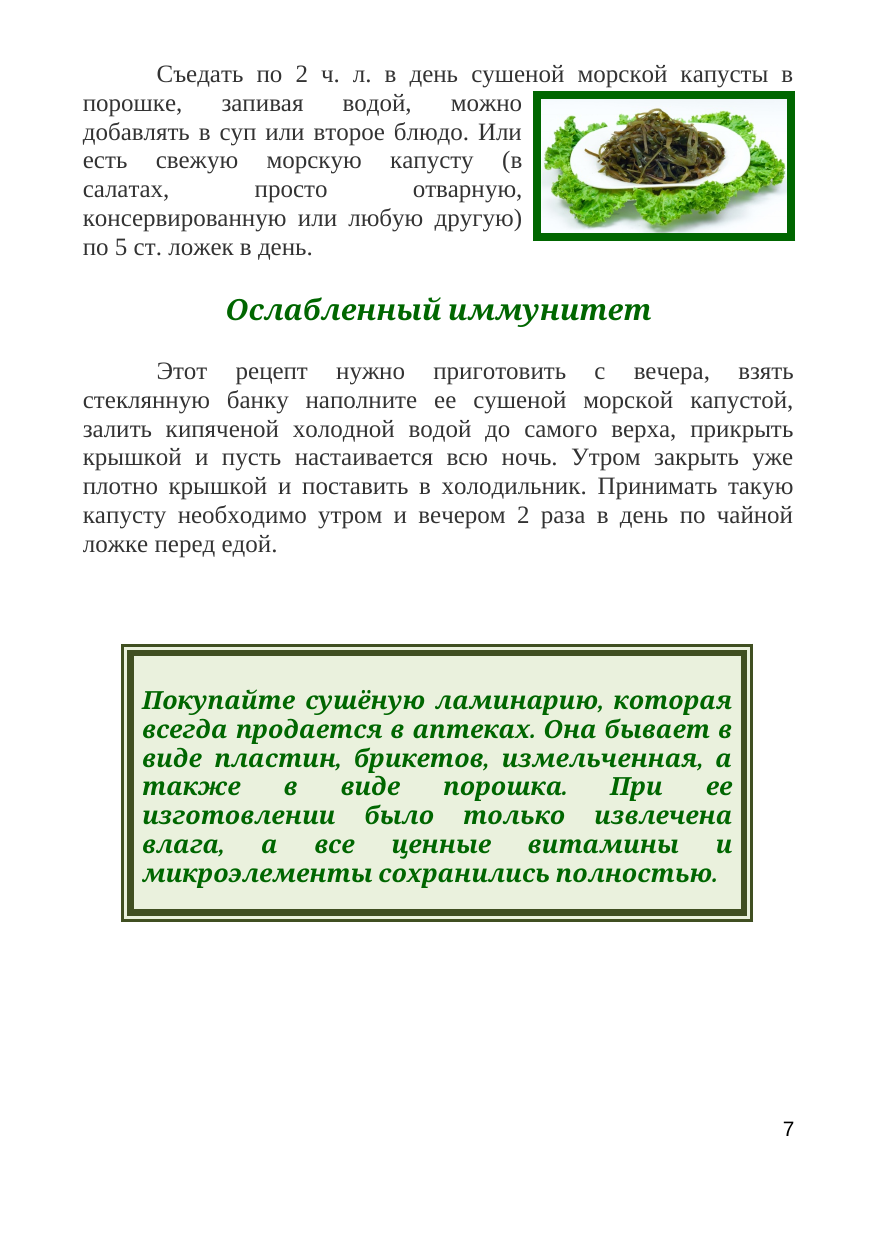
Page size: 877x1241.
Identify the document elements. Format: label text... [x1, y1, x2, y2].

text Ослабленный иммунитет [83, 294, 794, 327]
text Покупайте сушёную ламинарию, которая всегда продается в аптеках. Она бывает в виде пластин, брикетов, измельченная, а также в виде порошка. При ее изготовлении было только извлечена влага, а все ценные витамины и микроэлементы сохранились полностью. [134, 672, 741, 874]
text Съедать по 2 ч. л. в день сушеной морской капусты в порошке, запивая водой, можно добавлять в суп или второе блюдо. Или есть свежую морскую капусту (в салатах, просто отварную, консервированную или любую другую) по 5 ст. ложек в день. [83, 59, 794, 260]
picture [541, 99, 787, 233]
text Этот рецепт нужно приготовить с вечера, взять стеклянную банку наполните ее сушеной морской капустой, залить кипяченой холодной водой до самого верха, прикрыть крышкой и пусть настаивается всю ночь. Утром закрыть уже плотно крышкой и поставить в холодильник. Принимать такую капусту необходимо утром и вечером 2 раза в день по чайной ложке перед едой. [83, 356, 794, 557]
